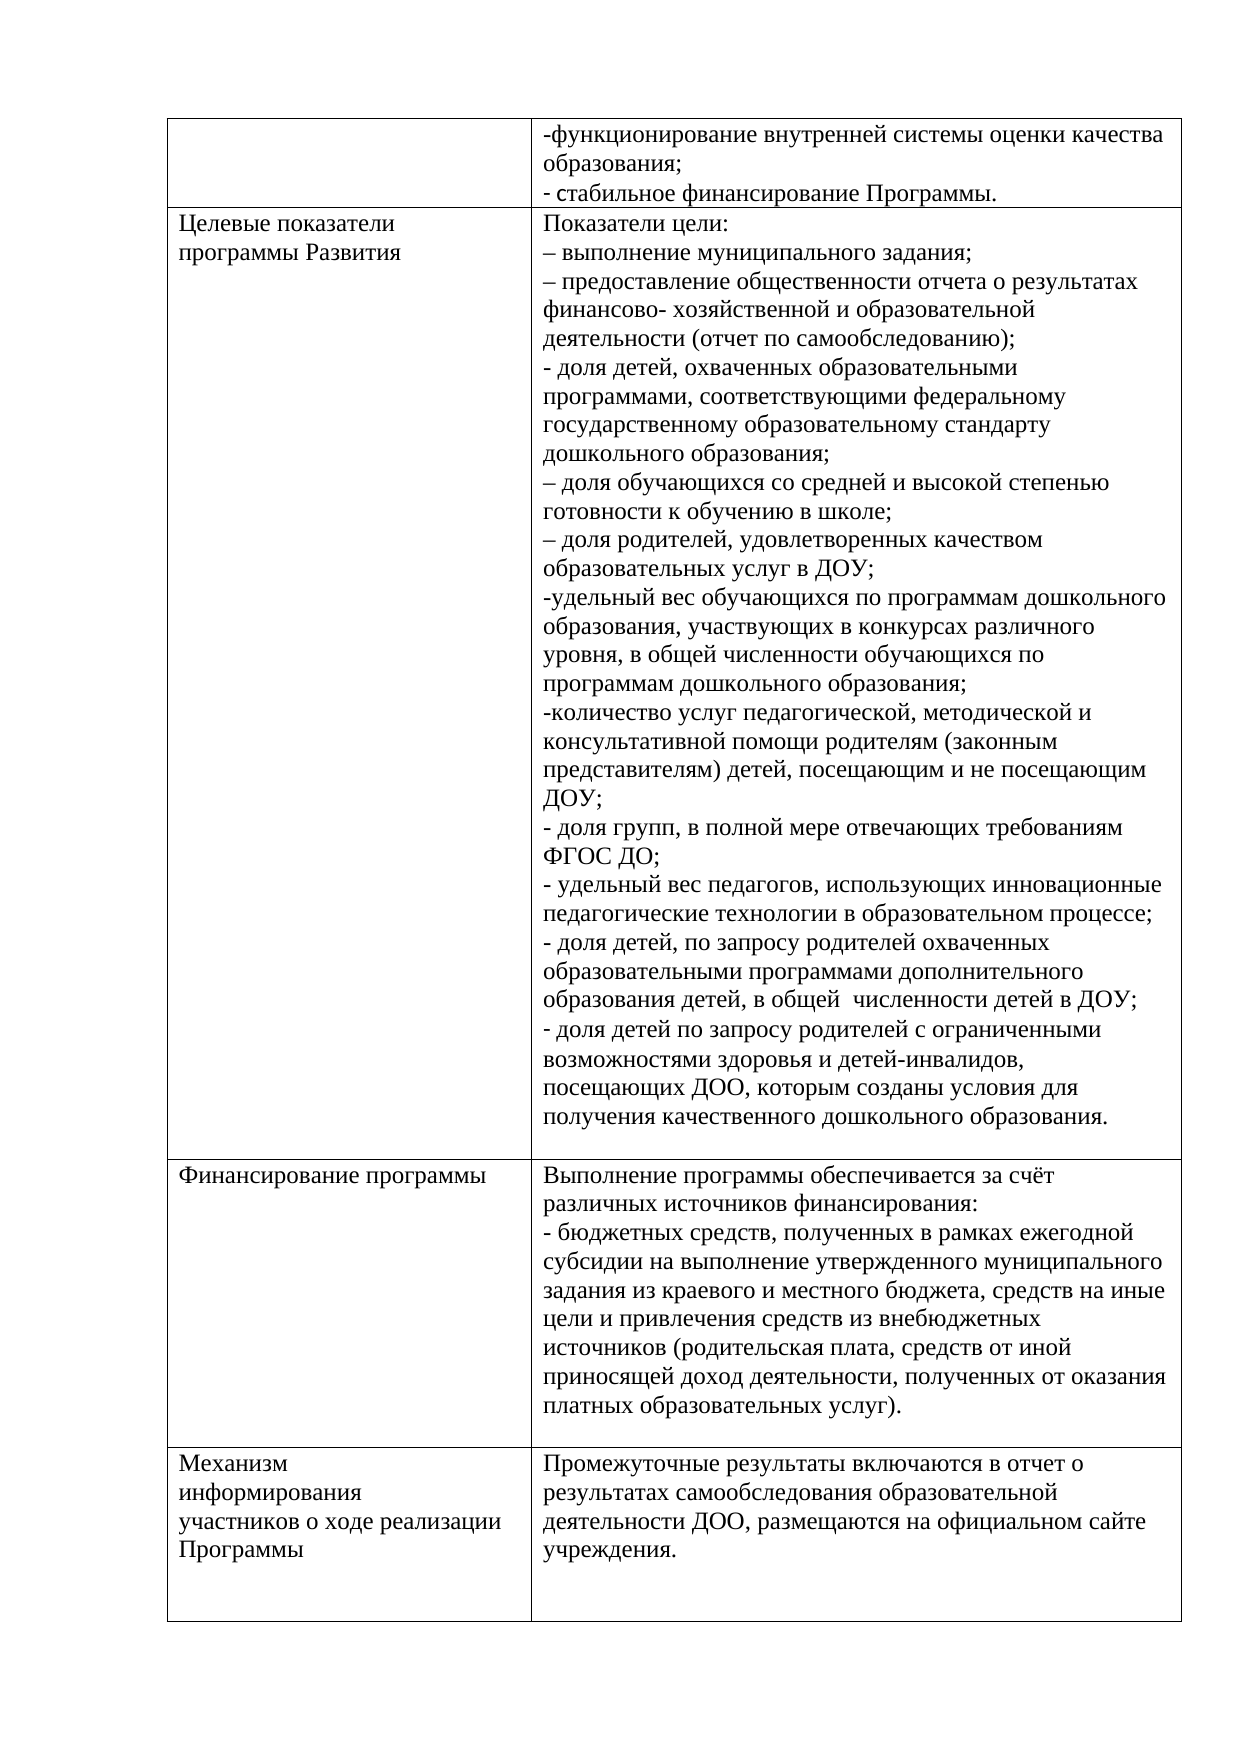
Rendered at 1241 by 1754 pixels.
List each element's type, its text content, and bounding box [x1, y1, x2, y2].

table_cell Промежуточные результаты включаются в отчет о результатах самообследования образовательной деятельности ДОО, размещаются на официальном сайте учреждения. [532, 1448, 1181, 1621]
table_cell Финансирование программы [168, 1160, 531, 1447]
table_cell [168, 119, 531, 207]
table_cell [532, 119, 1181, 207]
table_cell Выполнение программы обеспечивается за счёт различных источников финансирования: - бюджетных средств, полученных в рамках ежегодной субсидии на выполнение утвержденного муниципального задания из краевого и местного бюджета, средств на иные цели и привлечения средств из внебюджетных источников (родительская плата, средств от иной приносящей доход деятельности, полученных от оказания платных образовательных услуг). [532, 1160, 1181, 1447]
table_cell Целевые показатели программы Развития [168, 208, 531, 1159]
table_cell Механизм информирования участников о ходе реализации Программы [168, 1448, 531, 1621]
table_cell Показатели цели: – выполнение муниципального задания; – предоставление общественности отчета о результатах финансово- хозяйственной и образовательной деятельности (отчет по самообследованию); - доля детей, охваченных образовательными программами, соответствующими федеральному государственному образовательному стандарту дошкольного образования; – доля обучающихся со средней и высокой степенью готовности к обучению в школе; – доля родителей, удовлетворенных качеством образовательных услуг в ДОУ; -удельный вес обучающихся по программам дошкольного образования, участвующих в конкурсах различного уровня, в общей численности обучающихся по программам дошкольного образования; -количество услуг педагогической, методической и консультативной помощи родителям (законным представителям) детей, посещающим и не посещающим ДОУ; - доля групп, в полной мере отвечающих требованиям ФГОС ДО; - удельный вес педагогов, использующих инновационные педагогические технологии в образовательном процессе; - доля детей, по запросу родителей охваченных образовательными программами дополнительного образования детей, в общей численности детей в ДОУ; - доля детей по запросу родителей с ограниченными возможностями здоровья и детей-инвалидов, посещающих ДОО, которым созданы условия для получения качественного дошкольного образования. [532, 208, 1181, 1159]
